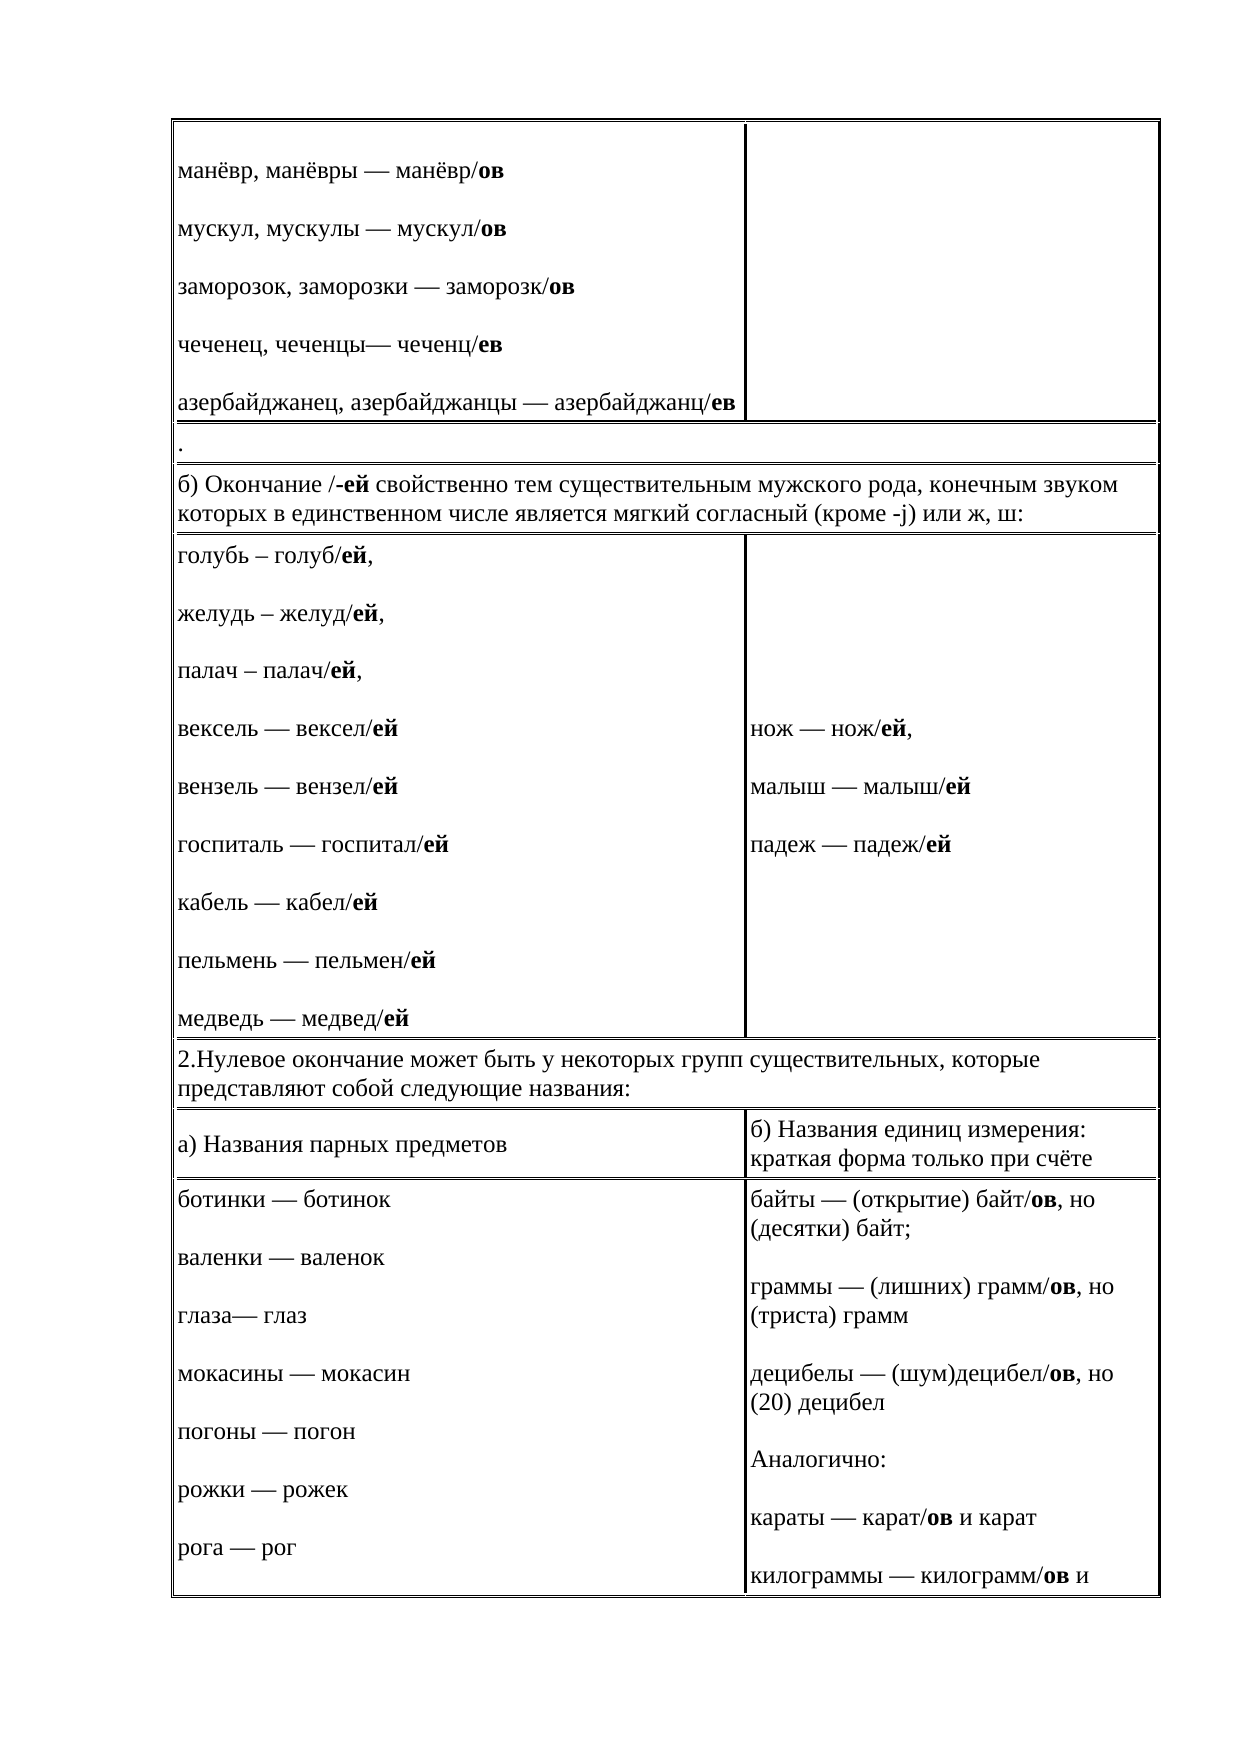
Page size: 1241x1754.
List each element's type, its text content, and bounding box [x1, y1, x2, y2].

table_cell нож — нож/ей, малыш — малыш/ей падеж — падеж/ей [745, 532, 1159, 1036]
table_cell 2.Нулевое окончание может быть у некоторых групп существительных, которые представляют собой следующие названия: [174, 1036, 1159, 1107]
table_cell . [174, 420, 1159, 462]
table_cell б) Окончание /-ей свойственно тем существительным мужского рода, конечным звуком которых в единственном числе является мягкий согласный (кроме -j) или ж, ш: [173, 462, 1159, 532]
table_cell а) Названия парных предметов [173, 1107, 745, 1177]
table_cell голубь – голуб/ей, желудь – желуд/ей, палач – палач/ей, вексель — вексел/ей вензель — вензел/ей госпиталь — госпитал/ей кабель — кабел/ей пельмень — пельмен/ей медведь — медвед/ей [173, 532, 745, 1036]
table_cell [173, 1177, 745, 1595]
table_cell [174, 122, 745, 420]
table_cell б) Названия единиц измерения: краткая форма только при счёте [745, 1107, 1159, 1177]
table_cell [745, 1177, 1159, 1595]
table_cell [745, 122, 1158, 420]
